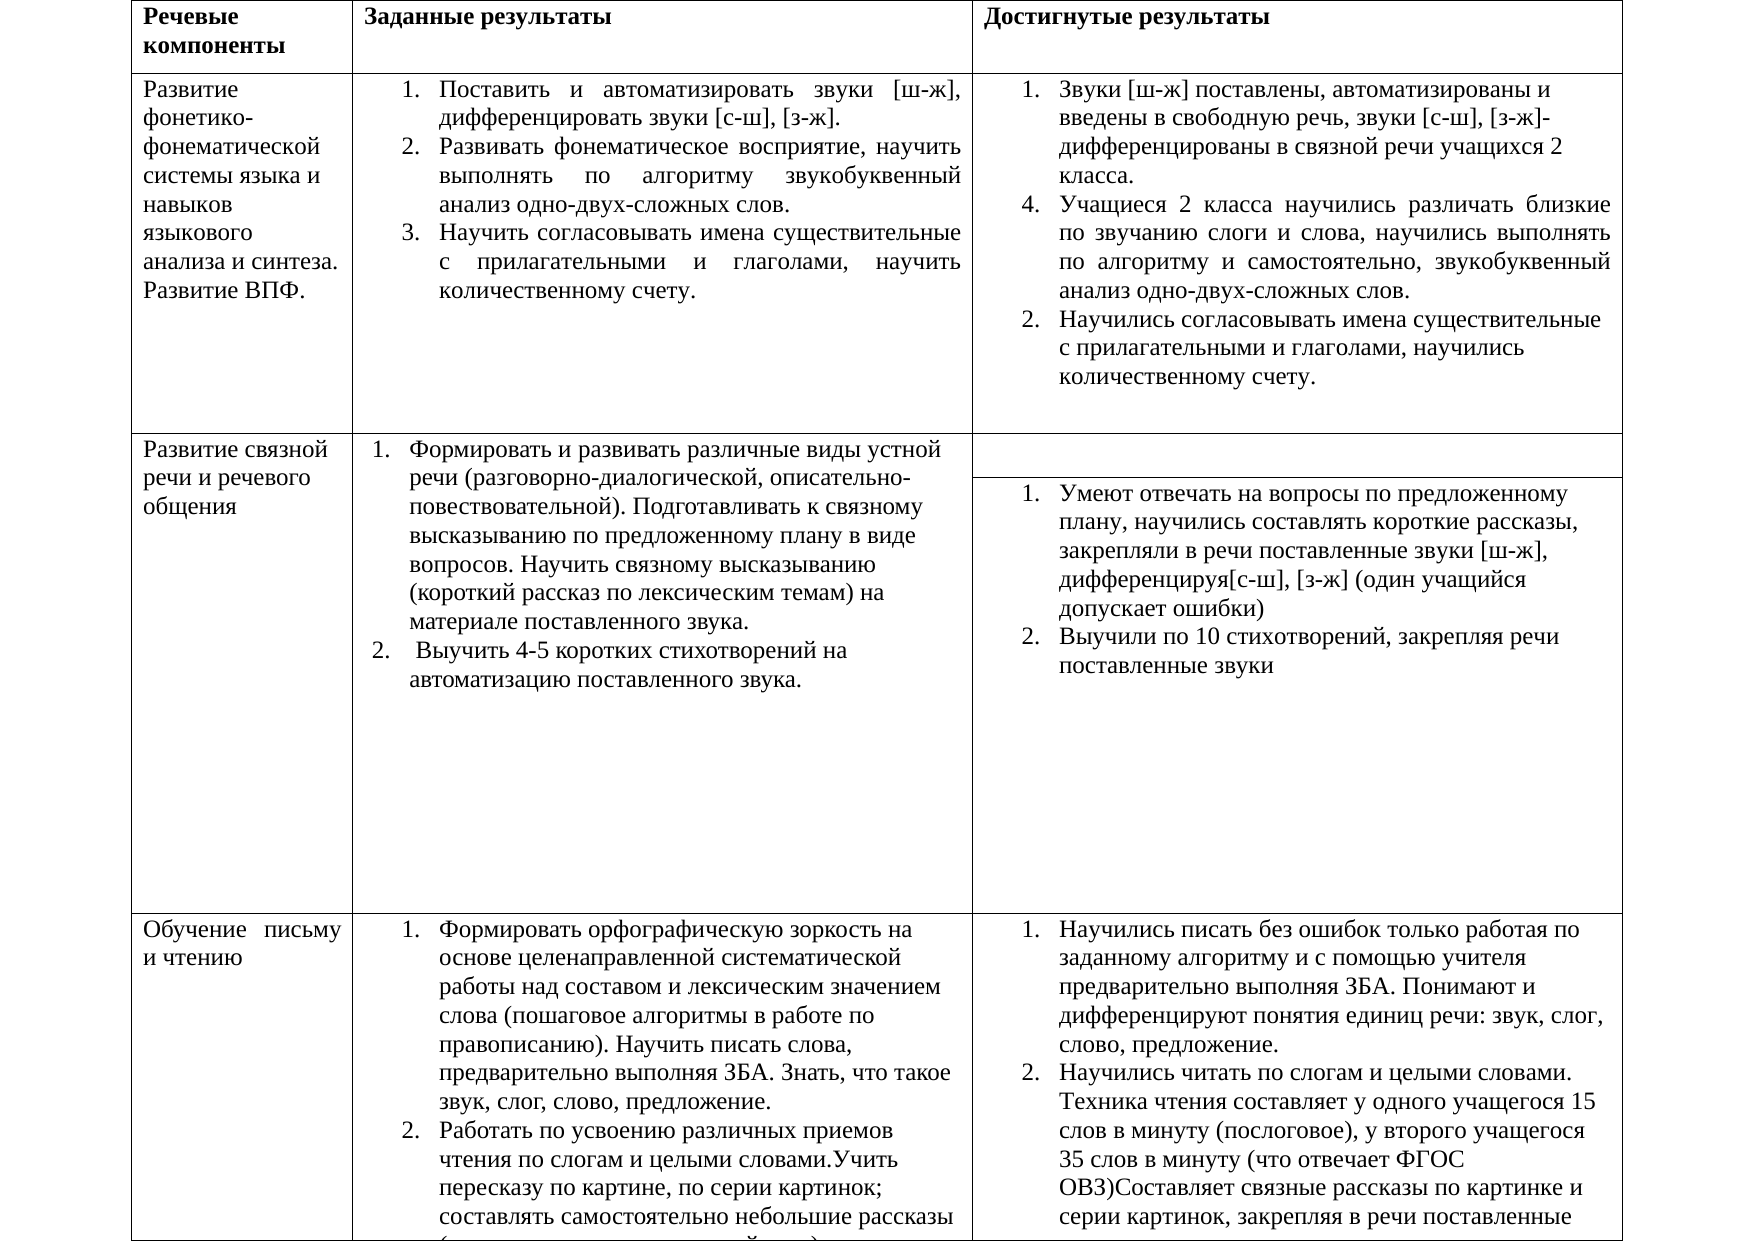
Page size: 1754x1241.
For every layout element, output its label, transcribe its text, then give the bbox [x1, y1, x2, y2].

table_cell Развитие фонетико-фонематической системы языка и навыков языкового анализа и синтеза. Развитие ВПФ. [132, 74, 352, 433]
table_cell Формировать и развивать различные виды устной речи (разговорно-диалогической, описательно-повествовательной). Подготавливать к связному высказыванию по предложенному плану в виде вопросов. Научить связному высказыванию (короткий рассказ по лексическим темам) на материале поставленного звука. Выучить 4-5 коротких стихотворений на автоматизацию поставленного звука. [353, 434, 972, 913]
table_cell [973, 434, 1622, 477]
table_cell Поставить и автоматизировать звуки [ш-ж], дифференцировать звуки [с-ш], [з-ж]. Развивать фонематическое восприятие, научить выполнять по алгоритму звукобуквенный анализ одно-двух-сложных слов. Научить согласовывать имена существительные с прилагательными и глаголами, научить количественному счету. [353, 74, 972, 433]
table_header Достигнутые результаты [973, 1, 1622, 73]
table_header Заданные результаты [353, 1, 972, 73]
table_cell Научились писать без ошибок только работая по заданному алгоритму и с помощью учителя предварительно выполняя ЗБА. Понимают и дифференцируют понятия единиц речи: звук, слог, слово, предложение. Научились читать по слогам и целыми словами. Техника чтения составляет у одного учащегося 15 слов в минуту (послоговое), у второго учащегося 35 слов в минуту (что отвечает ФГОС ОВЗ)Составляет связные рассказы по картинке и серии картинок, закрепляя в речи поставленные звуки. Выделяют в предложении пройдённые и закрепленные на занятиях и уроках орфограммы, выделяют границы предложения, [973, 914, 1622, 1240]
table_cell Умеют отвечать на вопросы по предложенному плану, научились составлять короткие рассказы, закрепляли в речи поставленные звуки [ш-ж], дифференцируя[с-ш], [з-ж] (один учащийся допускает ошибки) Выучили по 10 стихотворений, закрепляя речи поставленные звуки [973, 478, 1622, 913]
table_cell Развитие связной речи и речевого общения [132, 434, 352, 913]
table_cell Обучение письму и чтению [132, 914, 352, 1240]
table_cell Формировать орфографическую зоркость на основе целенаправленной систематической работы над составом и лексическим значением слова (пошаговое алгоритмы в работе по правописанию). Научить писать слова, предварительно выполняя ЗБА. Знать, что такое звук, слог, слово, предложение. Работать по усвоению различных приемов чтения по слогам и целыми словами.Учить пересказу по картине, по серии картинок; составлять самостоятельно небольшие рассказы (закреплять в речи изученный звук) Научиться писать предложения, выделяя пройденные орфограммы. Выделять границы предложения. Определять последовательность предложений в тексте. [353, 914, 972, 1240]
table_header Речевые компоненты [132, 1, 352, 73]
table_cell Звуки [ш-ж] поставлены, автоматизированы и введены в свободную речь, звуки [с-ш], [з-ж]- дифференцированы в связной речи учащихся 2 класса. Учащиеся 2 класса научились различать близкие по звучанию слоги и слова, научились выполнять по алгоритму и самостоятельно, звукобуквенный анализ одно-двух-сложных слов. Научились согласовывать имена существительные с прилагательными и глаголами, научились количественному счету. [973, 74, 1622, 433]
